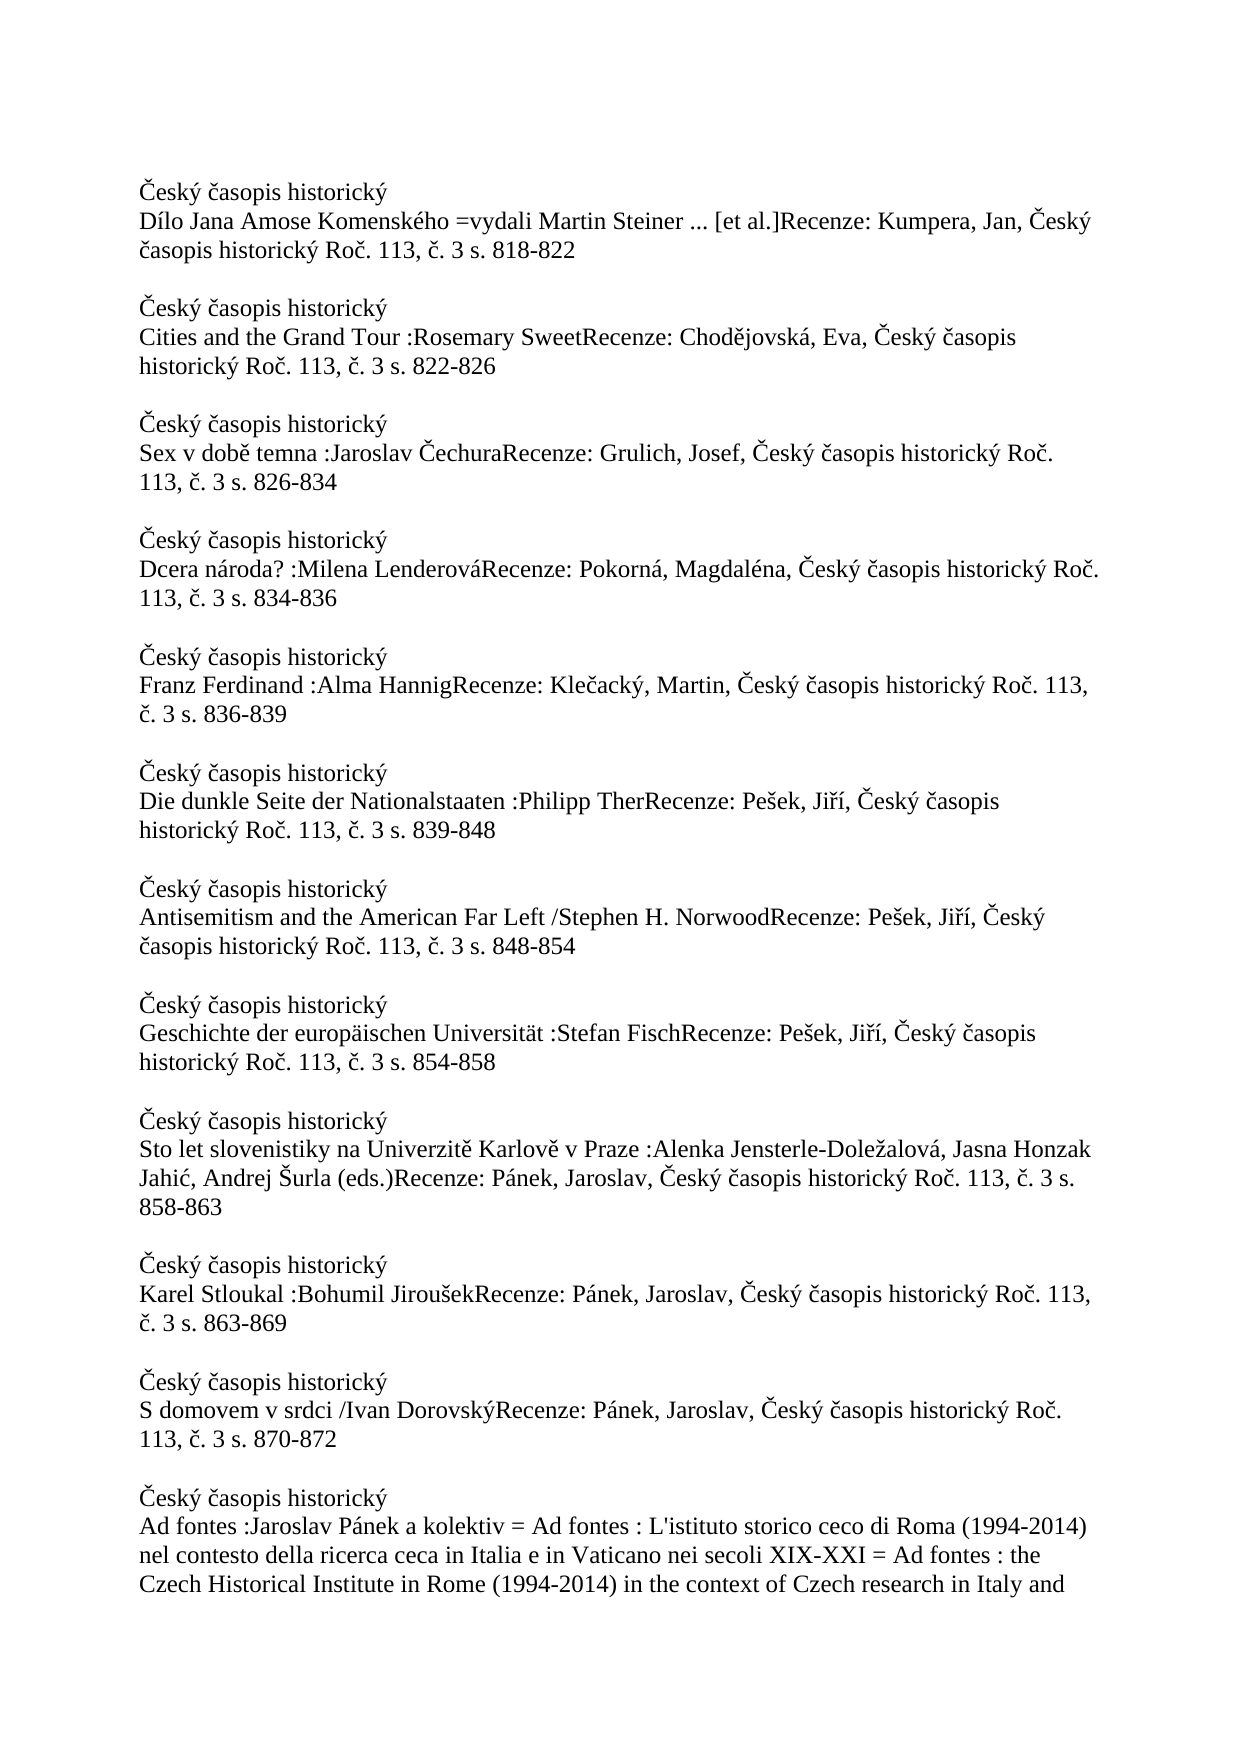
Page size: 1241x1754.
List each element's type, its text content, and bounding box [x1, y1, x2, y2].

text Sto let slovenistiky na Univerzitě Karlově v Praze :Alenka Jensterle-Doležalová, Jasna Honzak Jahić, Andrej Šurla (eds.)Recenze: Pánek, Jaroslav, Český časopis historický Roč. 113, č. 3 s. 858-863 [139, 1134, 1101, 1221]
text Český časopis historický [139, 758, 1101, 786]
text Cities and the Grand Tour :Rosemary SweetRecenze: Chodějovská, Eva, Český časopis historický Roč. 113, č. 3 s. 822-826 [139, 322, 1101, 380]
text Český časopis historický [139, 1251, 1101, 1279]
text Die dunkle Seite der Nationalstaaten :Philipp TherRecenze: Pešek, Jiří, Český časopis historický Roč. 113, č. 3 s. 839-848 [139, 786, 1101, 844]
text Český časopis historický [139, 642, 1101, 670]
text Dílo Jana Amose Komenského =vydali Martin Steiner ... [et al.]Recenze: Kumpera, Jan, Český časopis historický Roč. 113, č. 3 s. 818-822 [139, 206, 1101, 264]
text Český časopis historický [139, 526, 1101, 554]
text S domovem v srdci /Ivan DorovskýRecenze: Pánek, Jaroslav, Český časopis historický Roč. 113, č. 3 s. 870-872 [139, 1395, 1101, 1453]
text Sex v době temna :Jaroslav ČechuraRecenze: Grulich, Josef, Český časopis historický Roč. 113, č. 3 s. 826-834 [139, 438, 1101, 496]
text Geschichte der europäischen Universität :Stefan FischRecenze: Pešek, Jiří, Český časopis historický Roč. 113, č. 3 s. 854-858 [139, 1018, 1101, 1076]
text Dcera národa? :Milena LenderováRecenze: Pokorná, Magdaléna, Český časopis historický Roč. 113, č. 3 s. 834-836 [139, 554, 1101, 612]
text Český časopis historický [139, 874, 1101, 902]
text Antisemitism and the American Far Left /Stephen H. NorwoodRecenze: Pešek, Jiří, Český časopis historický Roč. 113, č. 3 s. 848-854 [139, 902, 1101, 960]
text Český časopis historický [139, 1483, 1101, 1511]
text Karel Stloukal :Bohumil JiroušekRecenze: Pánek, Jaroslav, Český časopis historický Roč. 113, č. 3 s. 863-869 [139, 1279, 1101, 1337]
text Český časopis historický [139, 990, 1101, 1018]
text Český časopis historický [139, 1106, 1101, 1134]
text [139, 1511, 1101, 1598]
text Franz Ferdinand :Alma HannigRecenze: Klečacký, Martin, Český časopis historický Roč. 113, č. 3 s. 836-839 [139, 670, 1101, 728]
text Český časopis historický [139, 409, 1101, 438]
text Český časopis historický [139, 293, 1101, 322]
text Český časopis historický [139, 1367, 1101, 1395]
text Český časopis historický [139, 177, 1101, 206]
